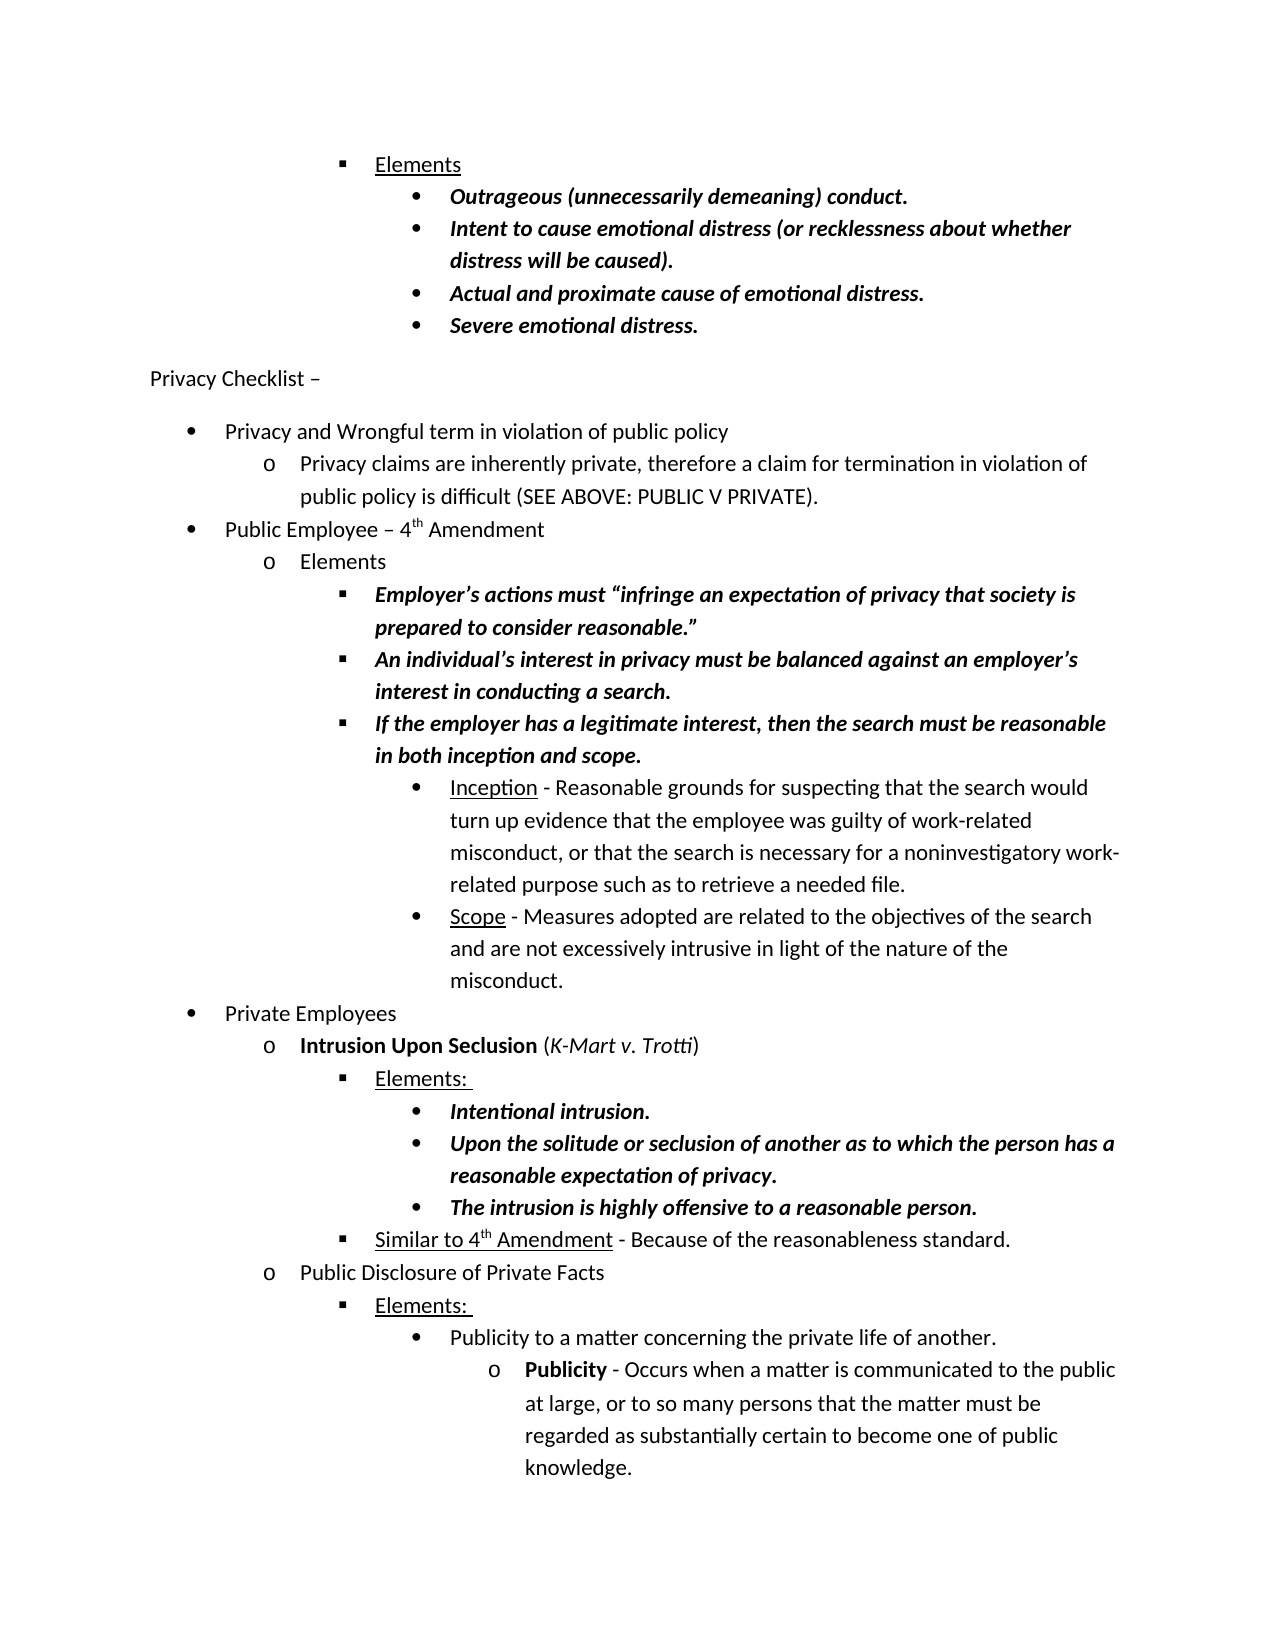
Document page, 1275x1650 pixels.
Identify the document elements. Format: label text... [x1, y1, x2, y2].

list Severe emotional distress. [412, 311, 1125, 339]
list Similar to 4th Amendment - Because of the reasonableness standard. [337, 1226, 1125, 1253]
list Public Employee – 4th Amendment [187, 515, 1125, 543]
list Intrusion Upon Seclusion (K-Mart v. Trotti) [262, 1031, 1125, 1060]
list Elements: [337, 1064, 1125, 1093]
list An individual’s interest in privacy must be balanced against an employer’s interest in conducting a search. [337, 645, 1125, 705]
list If the employer has a legitimate interest, then the search must be reasonable in both inception and scope. [337, 709, 1125, 769]
text Privacy Checklist – [150, 364, 1125, 392]
list Private Employees [187, 999, 1125, 1027]
list Upon the solitude or seclusion of another as to which the person has a reasonable expectation of privacy. [412, 1129, 1125, 1189]
list Employer’s actions must “infringe an expectation of privacy that society is prepared to consider reasonable.” [337, 580, 1125, 641]
list The intrusion is highly offensive to a reasonable person. [412, 1193, 1125, 1221]
list Elements: [337, 1291, 1125, 1319]
list Elements [262, 547, 1125, 576]
list Inception - Reasonable grounds for suspecting that the search would turn up evidence that the employee was guilty of work-related misconduct, or that the search is necessary for a noninvestigatory work-related purpose such as to retrieve a needed file. [412, 773, 1125, 898]
list Scope - Measures adopted are related to the objectives of the search and are not excessively intrusive in light of the nature of the misconduct. [412, 902, 1125, 995]
list Elements [337, 150, 1125, 178]
list Intentional intrusion. [412, 1097, 1125, 1125]
list Public Disclosure of Private Facts [262, 1258, 1125, 1287]
list Intent to cause emotional distress (or recklessness about whether distress will be caused). [412, 214, 1125, 274]
list Actual and proximate cause of emotional distress. [412, 279, 1125, 307]
list Privacy claims are inherently private, therefore a claim for termination in violation of public policy is difficult (SEE ABOVE: PUBLIC V PRIVATE). [262, 449, 1125, 511]
list Privacy and Wrongful term in violation of public policy [187, 417, 1125, 445]
list Publicity - Occurs when a matter is communicated to the public at large, or to so many persons that the matter must be regarded as substantially certain to become one of public knowledge. [487, 1356, 1125, 1481]
list Publicity to a matter concerning the private life of another. [412, 1323, 1125, 1351]
list Outrageous (unnecessarily demeaning) conduct. [412, 182, 1125, 210]
